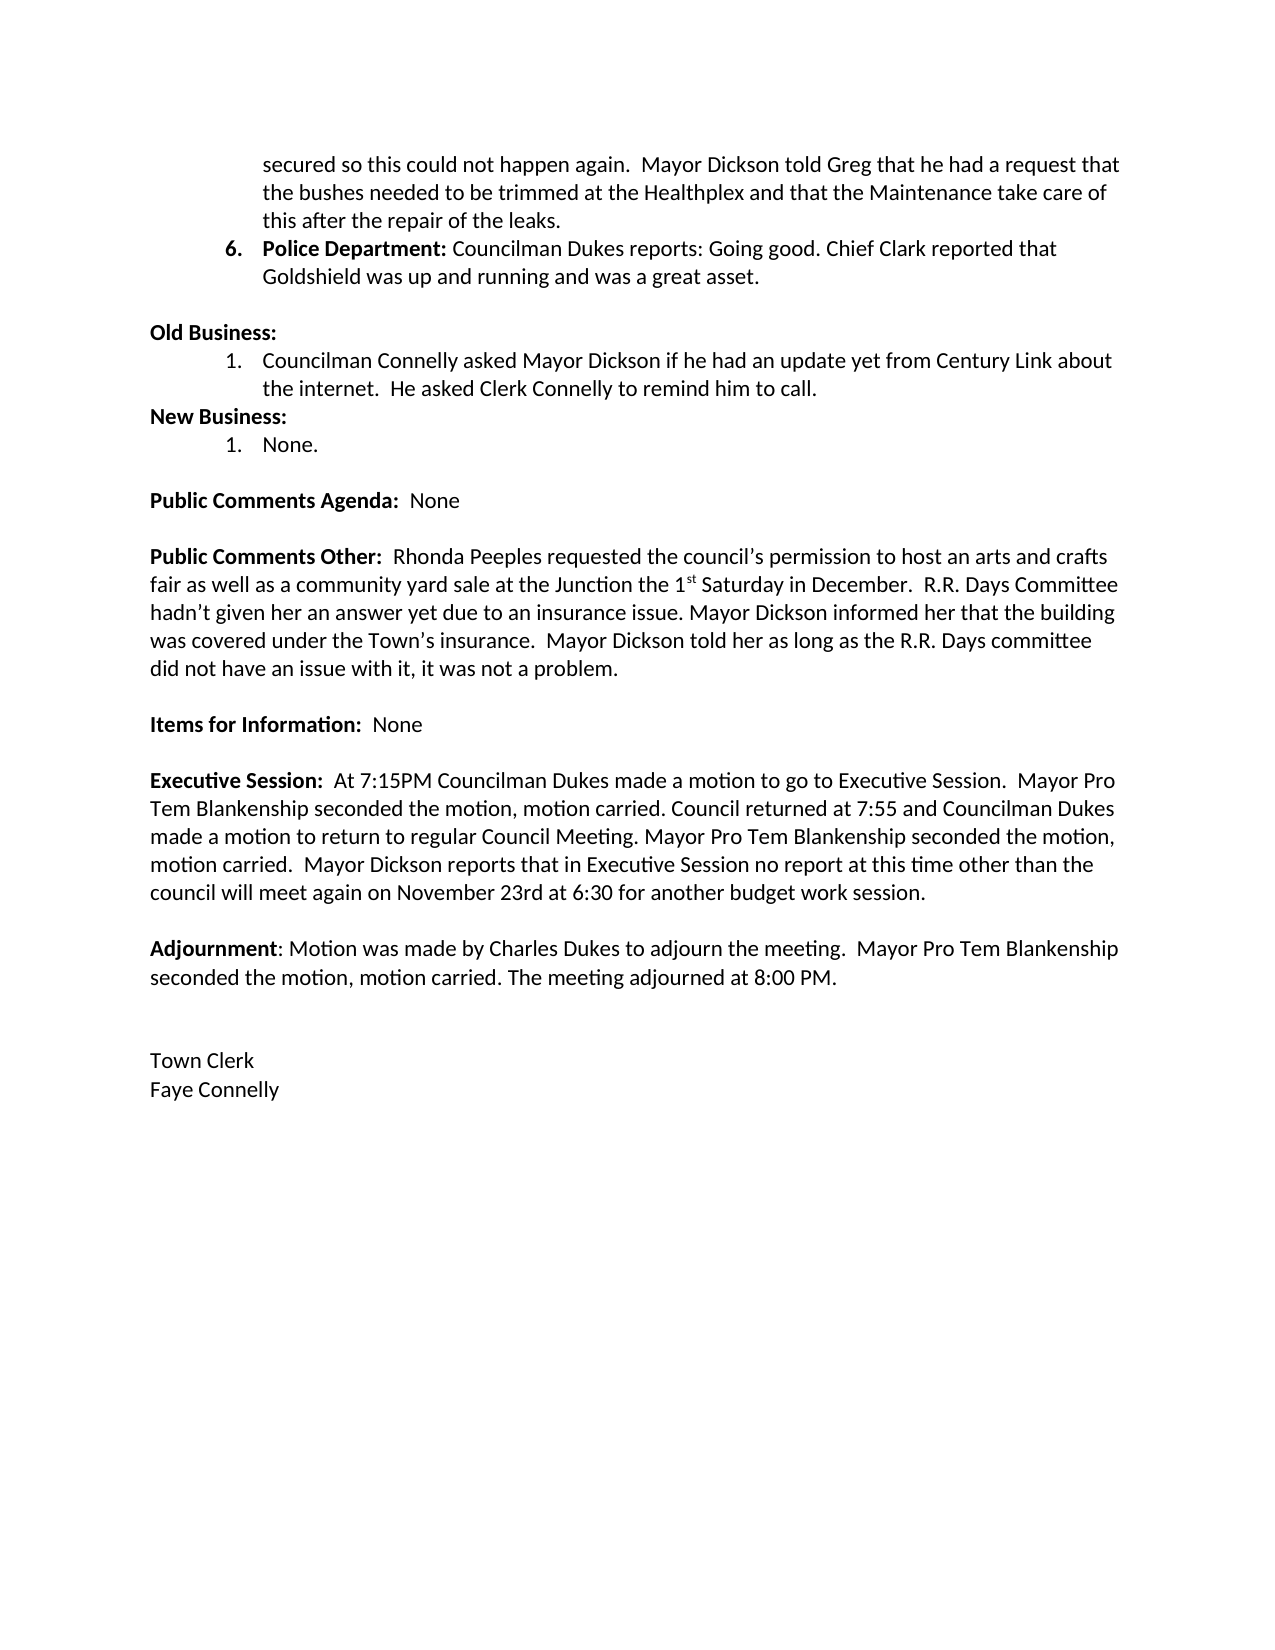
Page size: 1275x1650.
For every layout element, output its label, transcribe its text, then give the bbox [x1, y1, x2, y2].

list None. [225, 430, 1125, 458]
text Old Business: [150, 318, 1125, 346]
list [225, 150, 1125, 234]
text Public Comments Agenda: None [150, 486, 1125, 514]
text Adjournment: Motion was made by Charles Dukes to adjourn the meeting. Mayor Pro Tem Blankenship seconded the motion, motion carried. The meeting adjourned at 8:00 PM. [150, 934, 1125, 991]
text Town Clerk [150, 1047, 1125, 1075]
text Public Comments Other: Rhonda Peeples requested the council’s permission to host an arts and crafts fair as well as a community yard sale at the Junction the 1st Saturday in December. R.R. Days Committee hadn’t given her an answer yet due to an insurance issue. Mayor Dickson informed her that the building was covered under the Town’s insurance. Mayor Dickson told her as long as the R.R. Days committee did not have an issue with it, it was not a problem. [150, 542, 1125, 682]
text New Business: [150, 402, 1125, 430]
list Councilman Connelly asked Mayor Dickson if he had an update yet from Century Link about the internet. He asked Clerk Connelly to remind him to call. [225, 346, 1125, 402]
list Police Department: Councilman Dukes reports: Going good. Chief Clark reported that Goldshield was up and running and was a great asset. [225, 234, 1125, 290]
text Items for Information: None [150, 710, 1125, 738]
text Executive Session: At 7:15PM Councilman Dukes made a motion to go to Executive Session. Mayor Pro Tem Blankenship seconded the motion, motion carried. Council returned at 7:55 and Councilman Dukes made a motion to return to regular Council Meeting. Mayor Pro Tem Blankenship seconded the motion, motion carried. Mayor Dickson reports that in Executive Session no report at this time other than the council will meet again on November 23rd at 6:30 for another budget work session. [150, 766, 1125, 907]
text Faye Connelly [150, 1075, 1125, 1103]
